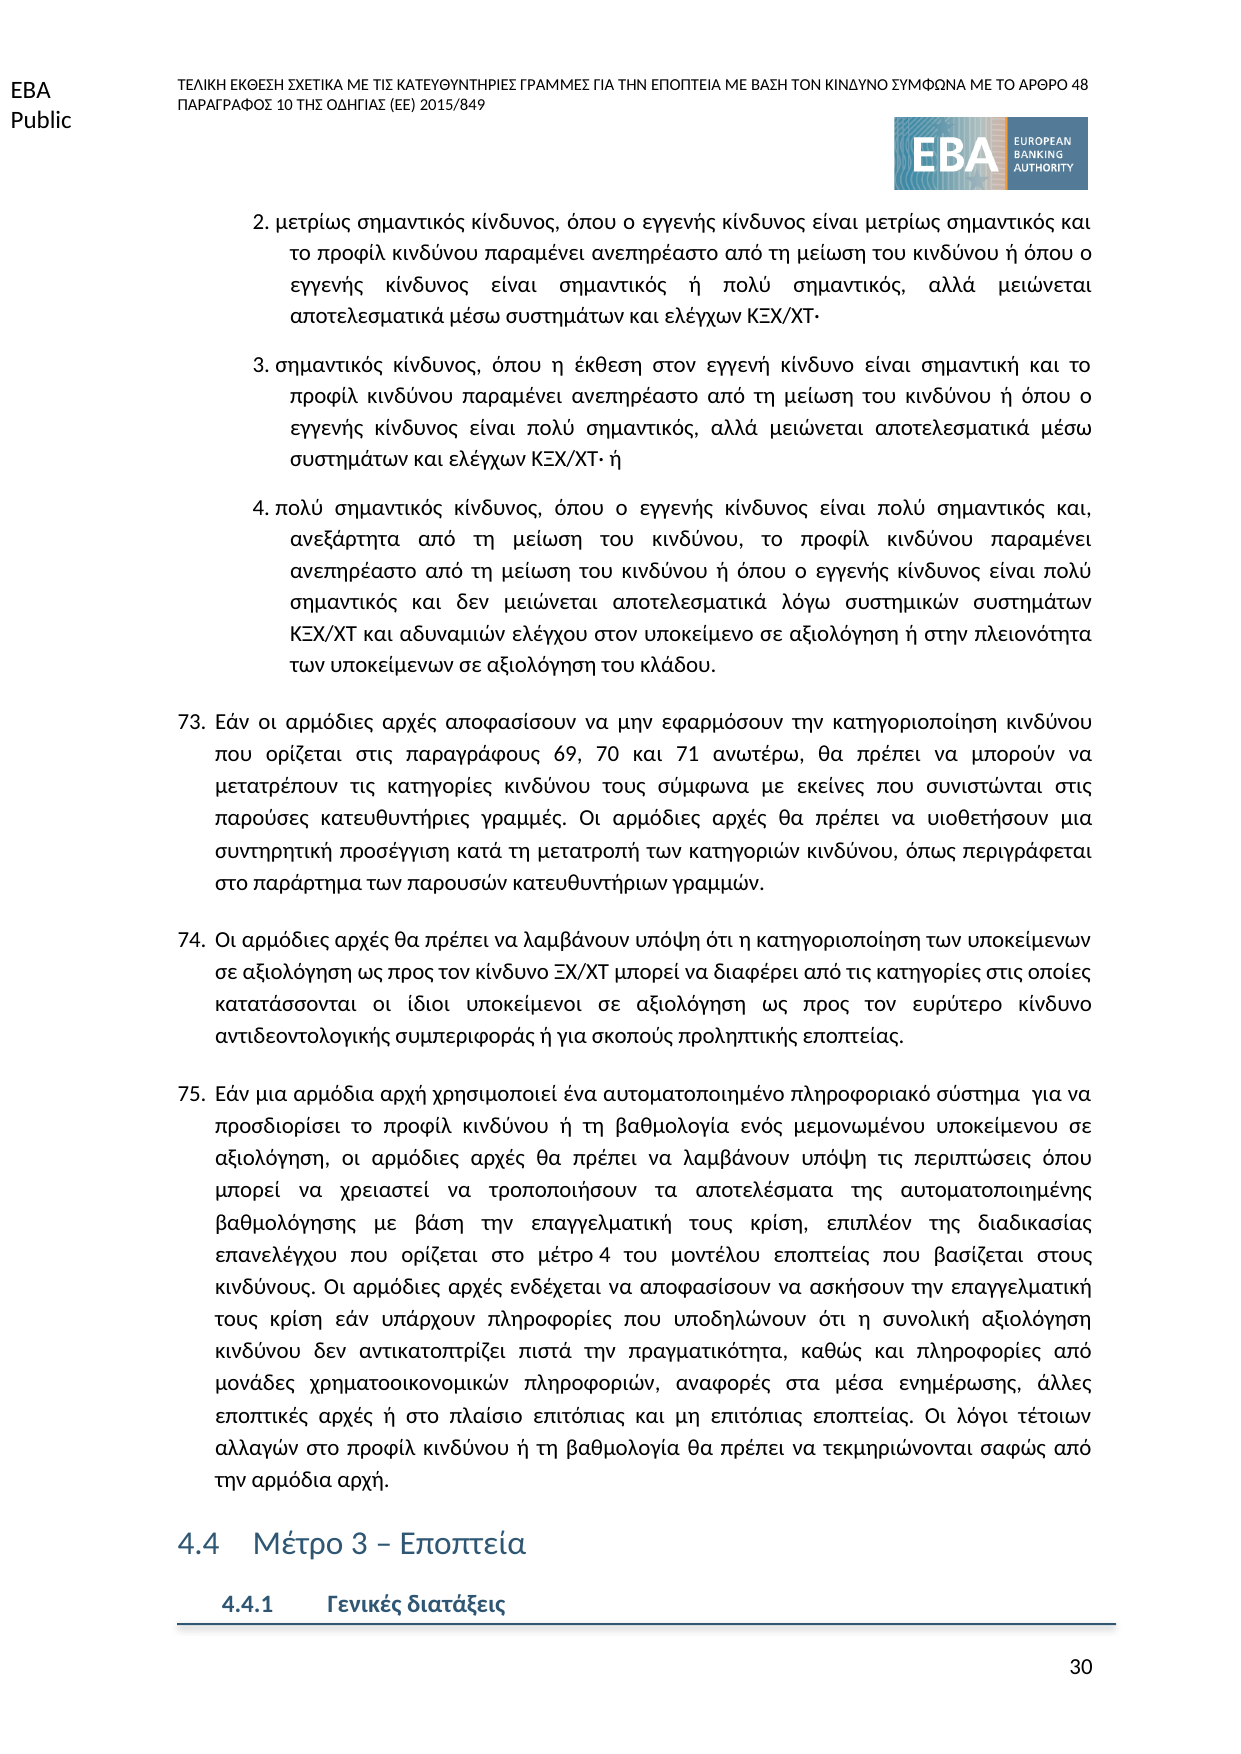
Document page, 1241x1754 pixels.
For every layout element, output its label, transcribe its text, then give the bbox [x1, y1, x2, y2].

list Εάν οι αρμόδιες αρχές αποφασίσουν να μην εφαρμόσουν την κατηγοριοποίηση κινδύνου που ορίζεται στις παραγράφους 69, 70 και 71 ανωτέρω, θα πρέπει να μπορούν να μετατρέπουν τις κατηγορίες κινδύνου τους σύμφωνα με εκείνες που συνιστώνται στις παρούσες κατευθυντήριες γραμμές. Οι αρμόδιες αρχές θα πρέπει να υιοθετήσουν μια συντηρητική προσέγγιση κατά τη μετατροπή των κατηγοριών κινδύνου, όπως περιγράφεται στο παράρτημα των παρουσών κατευθυντήριων γραμμών. [177, 707, 1093, 896]
title Γενικές διατάξεις [222, 1588, 1092, 1618]
list μετρίως σημαντικός κίνδυνος, όπου ο εγγενής κίνδυνος είναι μετρίως σημαντικός και το προφίλ κινδύνου παραμένει ανεπηρέαστο από τη μείωση του κινδύνου ή όπου ο εγγενής κίνδυνος είναι σημαντικός ή πολύ σημαντικός, αλλά μειώνεται αποτελεσματικά μέσω συστημάτων και ελέγχων ΚΞΧ/ΧΤ· [252, 207, 1092, 329]
list σημαντικός κίνδυνος, όπου η έκθεση στον εγγενή κίνδυνο είναι σημαντική και το προφίλ κινδύνου παραμένει ανεπηρέαστο από τη μείωση του κινδύνου ή όπου ο εγγενής κίνδυνος είναι πολύ σημαντικός, αλλά μειώνεται αποτελεσματικά μέσω συστημάτων και ελέγχων ΚΞΧ/ΧΤ· ή [252, 350, 1092, 472]
list Οι αρμόδιες αρχές θα πρέπει να λαμβάνουν υπόψη ότι η κατηγοριοποίηση των υποκείμενων σε αξιολόγηση ως προς τον κίνδυνο ΞΧ/ΧΤ μπορεί να διαφέρει από τις κατηγορίες στις οποίες κατατάσσονται οι ίδιοι υποκείμενοι σε αξιολόγηση ως προς τον ευρύτερο κίνδυνο αντιδεοντολογικής συμπεριφοράς ή για σκοπούς προληπτικής εποπτείας. [177, 925, 1092, 1050]
title Μέτρο 3 – Εποπτεία [177, 1522, 1092, 1563]
picture [894, 117, 1088, 190]
list πολύ σημαντικός κίνδυνος, όπου ο εγγενής κίνδυνος είναι πολύ σημαντικός και, ανεξάρτητα από τη μείωση του κινδύνου, το προφίλ κινδύνου παραμένει ανεπηρέαστο από τη μείωση του κινδύνου ή όπου ο εγγενής κίνδυνος είναι πολύ σημαντικός και δεν μειώνεται αποτελεσματικά λόγω συστημικών συστημάτων ΚΞΧ/ΧΤ και αδυναμιών ελέγχου στον υποκείμενο σε αξιολόγηση ή στην πλειονότητα των υποκείμενων σε αξιολόγηση του κλάδου. [252, 493, 1092, 678]
list Εάν μια αρμόδια αρχή χρησιμοποιεί ένα αυτοματοποιημένο πληροφοριακό σύστημα για να προσδιορίσει το προφίλ κινδύνου ή τη βαθμολογία ενός μεμονωμένου υποκείμενου σε αξιολόγηση, οι αρμόδιες αρχές θα πρέπει να λαμβάνουν υπόψη τις περιπτώσεις όπου μπορεί να χρειαστεί να τροποποιήσουν τα αποτελέσματα της αυτοματοποιημένης βαθμολόγησης με βάση την επαγγελματική τους κρίση, επιπλέον της διαδικασίας επανελέγχου που ορίζεται στο μέτρο 4 του μοντέλου εποπτείας που βασίζεται στους κινδύνους. Οι αρμόδιες αρχές ενδέχεται να αποφασίσουν να ασκήσουν την επαγγελματική τους κρίση εάν υπάρχουν πληροφορίες που υποδηλώνουν ότι η συνολική αξιολόγηση κινδύνου δεν αντικατοπτρίζει πιστά την πραγματικότητα, καθώς και πληροφορίες από μονάδες χρηματοοικονομικών πληροφοριών, αναφορές στα μέσα ενημέρωσης, άλλες εποπτικές αρχές ή στο πλαίσιο επιτόπιας και μη επιτόπιας εποπτείας. Οι λόγοι τέτοιων αλλαγών στο προφίλ κινδύνου ή τη βαθμολογία θα πρέπει να τεκμηριώνονται σαφώς από την αρμόδια αρχή. [177, 1079, 1092, 1493]
